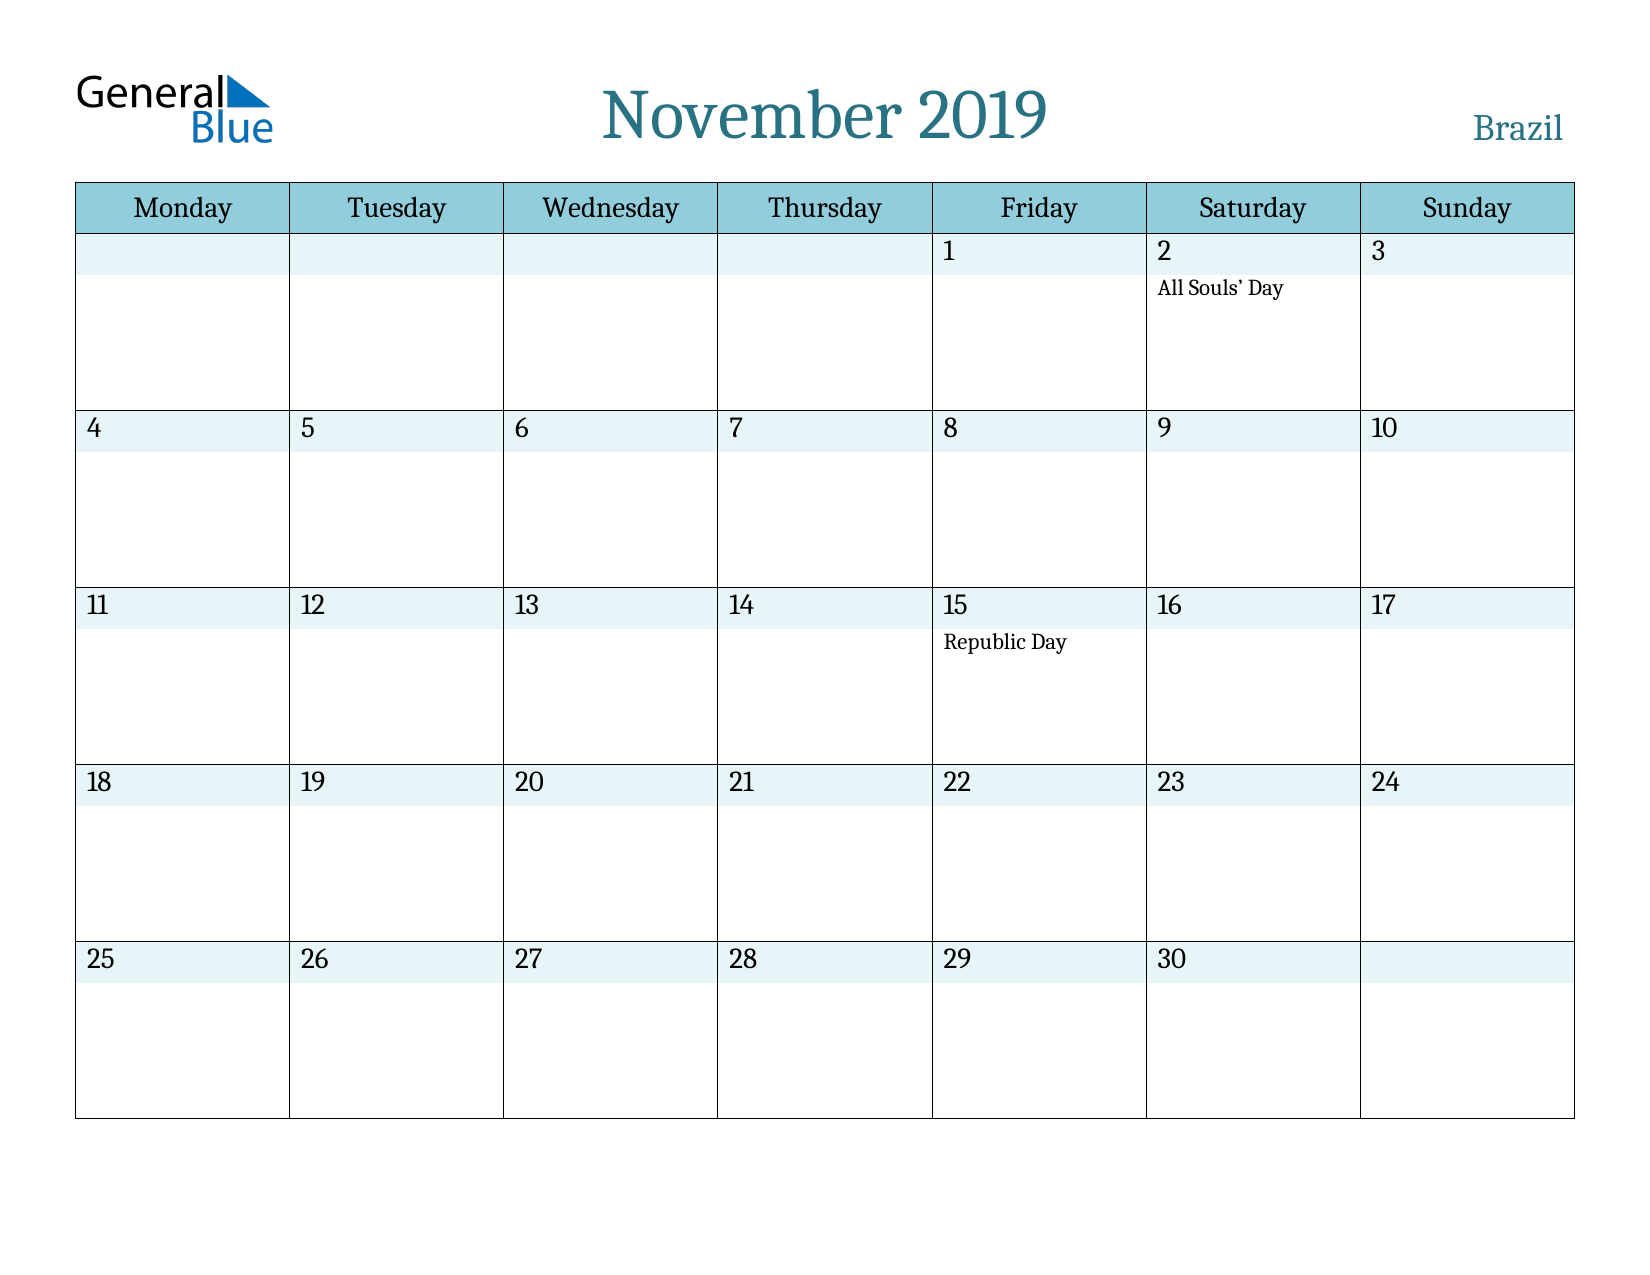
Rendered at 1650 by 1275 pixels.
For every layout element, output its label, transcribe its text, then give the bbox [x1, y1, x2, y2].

table_cell [718, 275, 932, 410]
table_cell Thursday [718, 183, 932, 233]
table_cell [933, 983, 1146, 1118]
table_cell [1361, 275, 1574, 410]
table_cell 23 [1147, 765, 1360, 806]
table_cell [504, 452, 717, 587]
table_cell 20 [504, 765, 717, 806]
table_cell [290, 629, 503, 764]
table_cell [1361, 983, 1574, 1118]
table_cell Republic Day [933, 629, 1146, 764]
table_cell [290, 983, 503, 1118]
table_cell 11 [76, 588, 289, 629]
table_cell 21 [718, 765, 932, 806]
table_cell [290, 275, 503, 410]
table_cell [1147, 983, 1360, 1118]
table_cell [1361, 452, 1574, 587]
table_cell Tuesday [290, 183, 503, 233]
table_cell 8 [933, 411, 1146, 452]
table_cell Monday [76, 183, 289, 233]
table_cell [76, 629, 289, 764]
table_cell [933, 275, 1146, 410]
table_cell 12 [290, 588, 503, 629]
table_cell [504, 983, 717, 1118]
table_cell 18 [76, 765, 289, 806]
table_cell Saturday [1147, 183, 1360, 233]
table_cell [718, 629, 932, 764]
table_cell 29 [933, 942, 1146, 983]
table_cell [718, 452, 932, 587]
table_cell 28 [718, 942, 932, 983]
table_cell 13 [504, 588, 717, 629]
table_cell All Souls’ Day [1147, 275, 1360, 410]
table_header November 2019 [504, 75, 1146, 182]
table_cell [76, 234, 289, 275]
table_cell [1361, 942, 1574, 983]
table_cell [933, 806, 1146, 941]
table_cell [290, 452, 503, 587]
table_cell [76, 452, 289, 587]
table_cell 9 [1147, 411, 1360, 452]
table_cell [504, 234, 717, 275]
table_cell 1 [933, 234, 1146, 275]
table_cell 22 [933, 765, 1146, 806]
table_cell [504, 275, 717, 410]
table_cell [1147, 806, 1360, 941]
table_cell [76, 275, 289, 410]
table_cell [718, 806, 932, 941]
table_cell 10 [1361, 411, 1574, 452]
table_cell 26 [290, 942, 503, 983]
table_cell 16 [1147, 588, 1360, 629]
table_cell Wednesday [504, 183, 717, 233]
table_header Brazil [1146, 75, 1574, 182]
picture [77, 75, 273, 143]
table_cell 5 [290, 411, 503, 452]
table_cell [76, 806, 289, 941]
table_cell Sunday [1361, 183, 1574, 233]
table_cell 17 [1361, 588, 1574, 629]
table_cell [1361, 806, 1574, 941]
table_cell 27 [504, 942, 717, 983]
table_cell 7 [718, 411, 932, 452]
table_cell [1361, 629, 1574, 764]
table_cell [718, 983, 932, 1118]
table_cell 6 [504, 411, 717, 452]
table_cell 4 [76, 411, 289, 452]
table_header [76, 75, 503, 182]
table_cell 30 [1147, 942, 1360, 983]
table_cell [290, 806, 503, 941]
table_cell 3 [1361, 234, 1574, 275]
table_cell 14 [718, 588, 932, 629]
table_cell [290, 234, 503, 275]
table_cell [504, 629, 717, 764]
table_cell Friday [933, 183, 1146, 233]
table_cell [718, 234, 932, 275]
table_cell [76, 983, 289, 1118]
table_cell [1147, 629, 1360, 764]
table_cell 19 [290, 765, 503, 806]
table_cell 25 [76, 942, 289, 983]
table_cell 24 [1361, 765, 1574, 806]
table_cell [933, 452, 1146, 587]
table_cell [504, 806, 717, 941]
table_cell [1147, 452, 1360, 587]
table_cell 15 [933, 588, 1146, 629]
table_cell 2 [1147, 234, 1360, 275]
